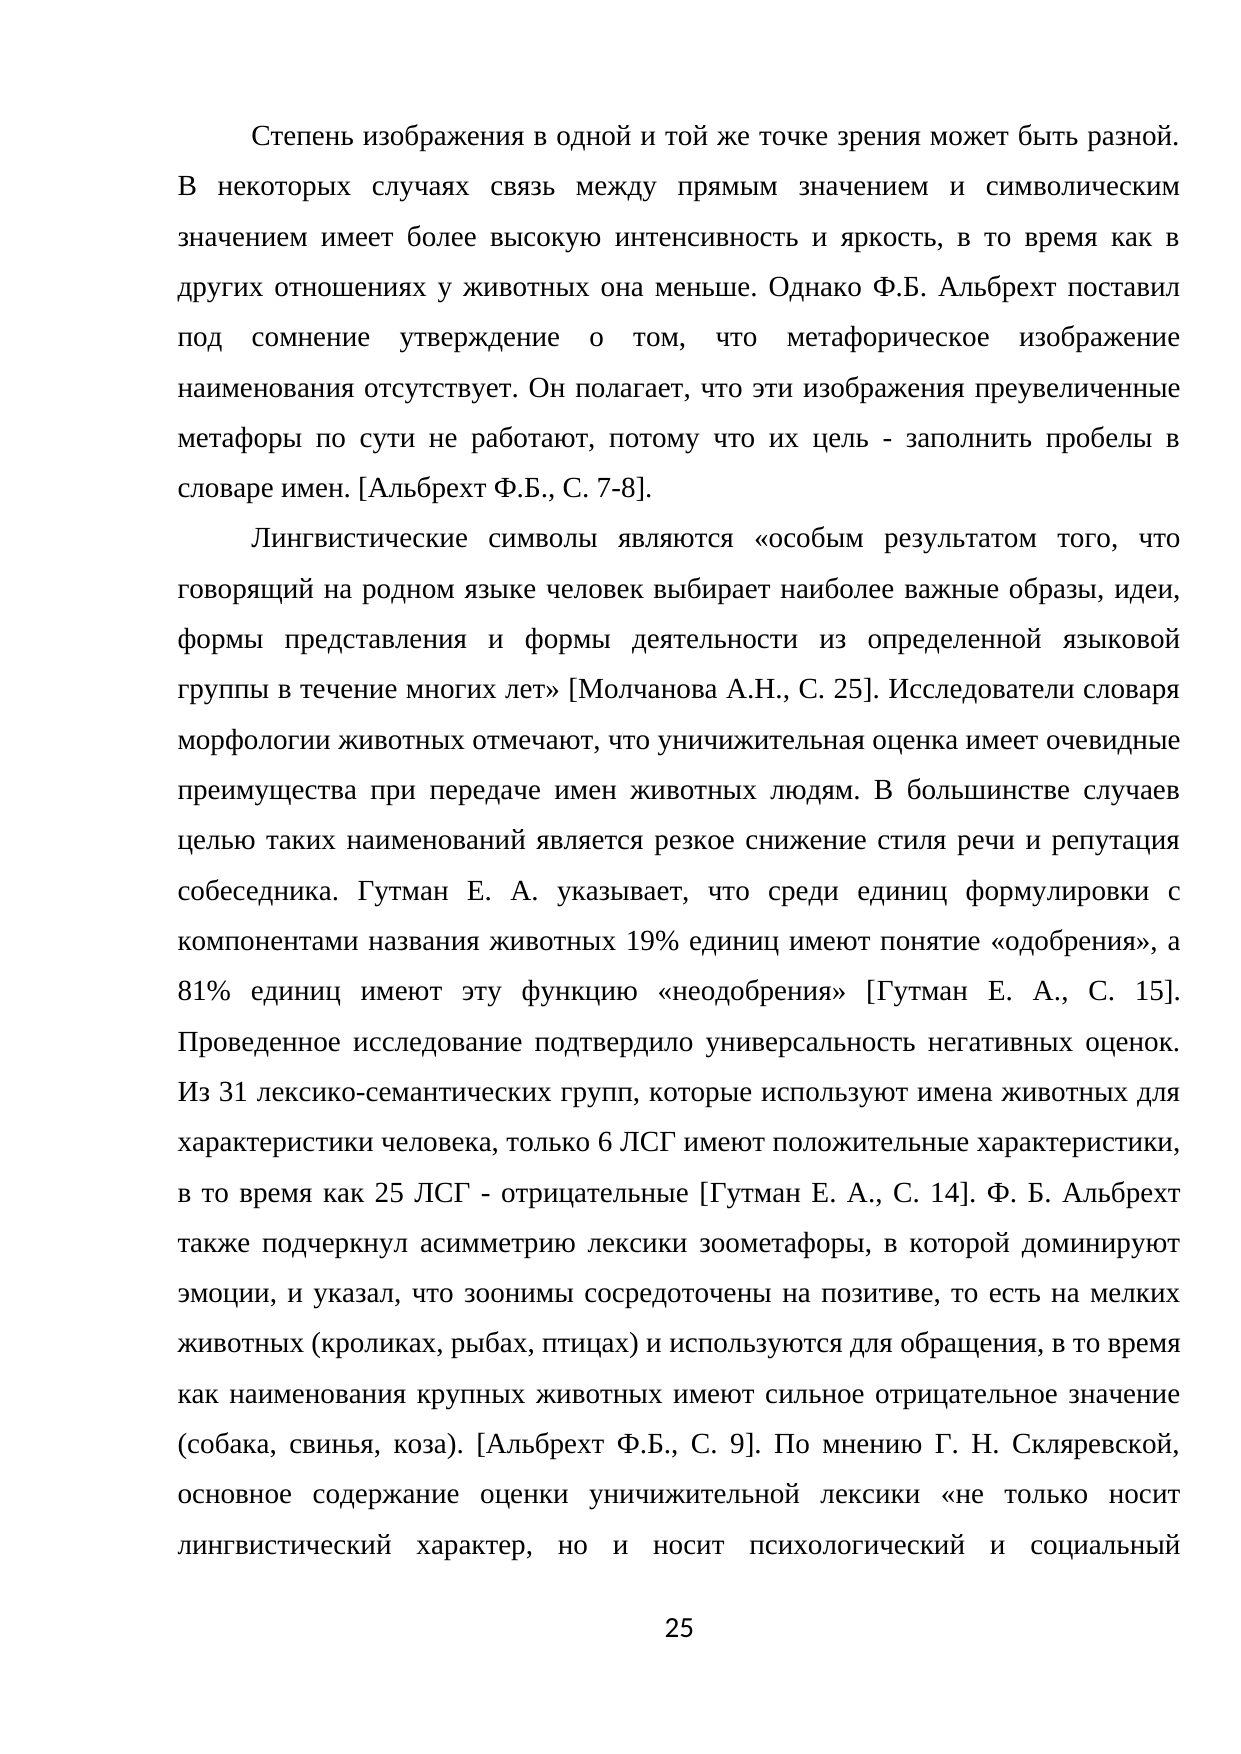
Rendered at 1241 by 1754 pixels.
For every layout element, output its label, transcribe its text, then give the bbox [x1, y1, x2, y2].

text Степень изображения в одной и той же точке зрения может быть разной. В некоторых случаях связь между прямым значением и символическим значением имеет более высокую интенсивность и яркость, в то время как в других отношениях у животных она меньше. Однако Ф.Б. Альбрехт поставил под сомнение утверждение о том, что метафорическое изображение наименования отсутствует. Он полагает, что эти изображения преувеличенные метафоры по сути не работают, потому что их цель - заполнить пробелы в словаре имен. [Альбрехт Ф.Б., С. 7-8]. [177, 118, 1181, 504]
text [177, 521, 1181, 1560]
